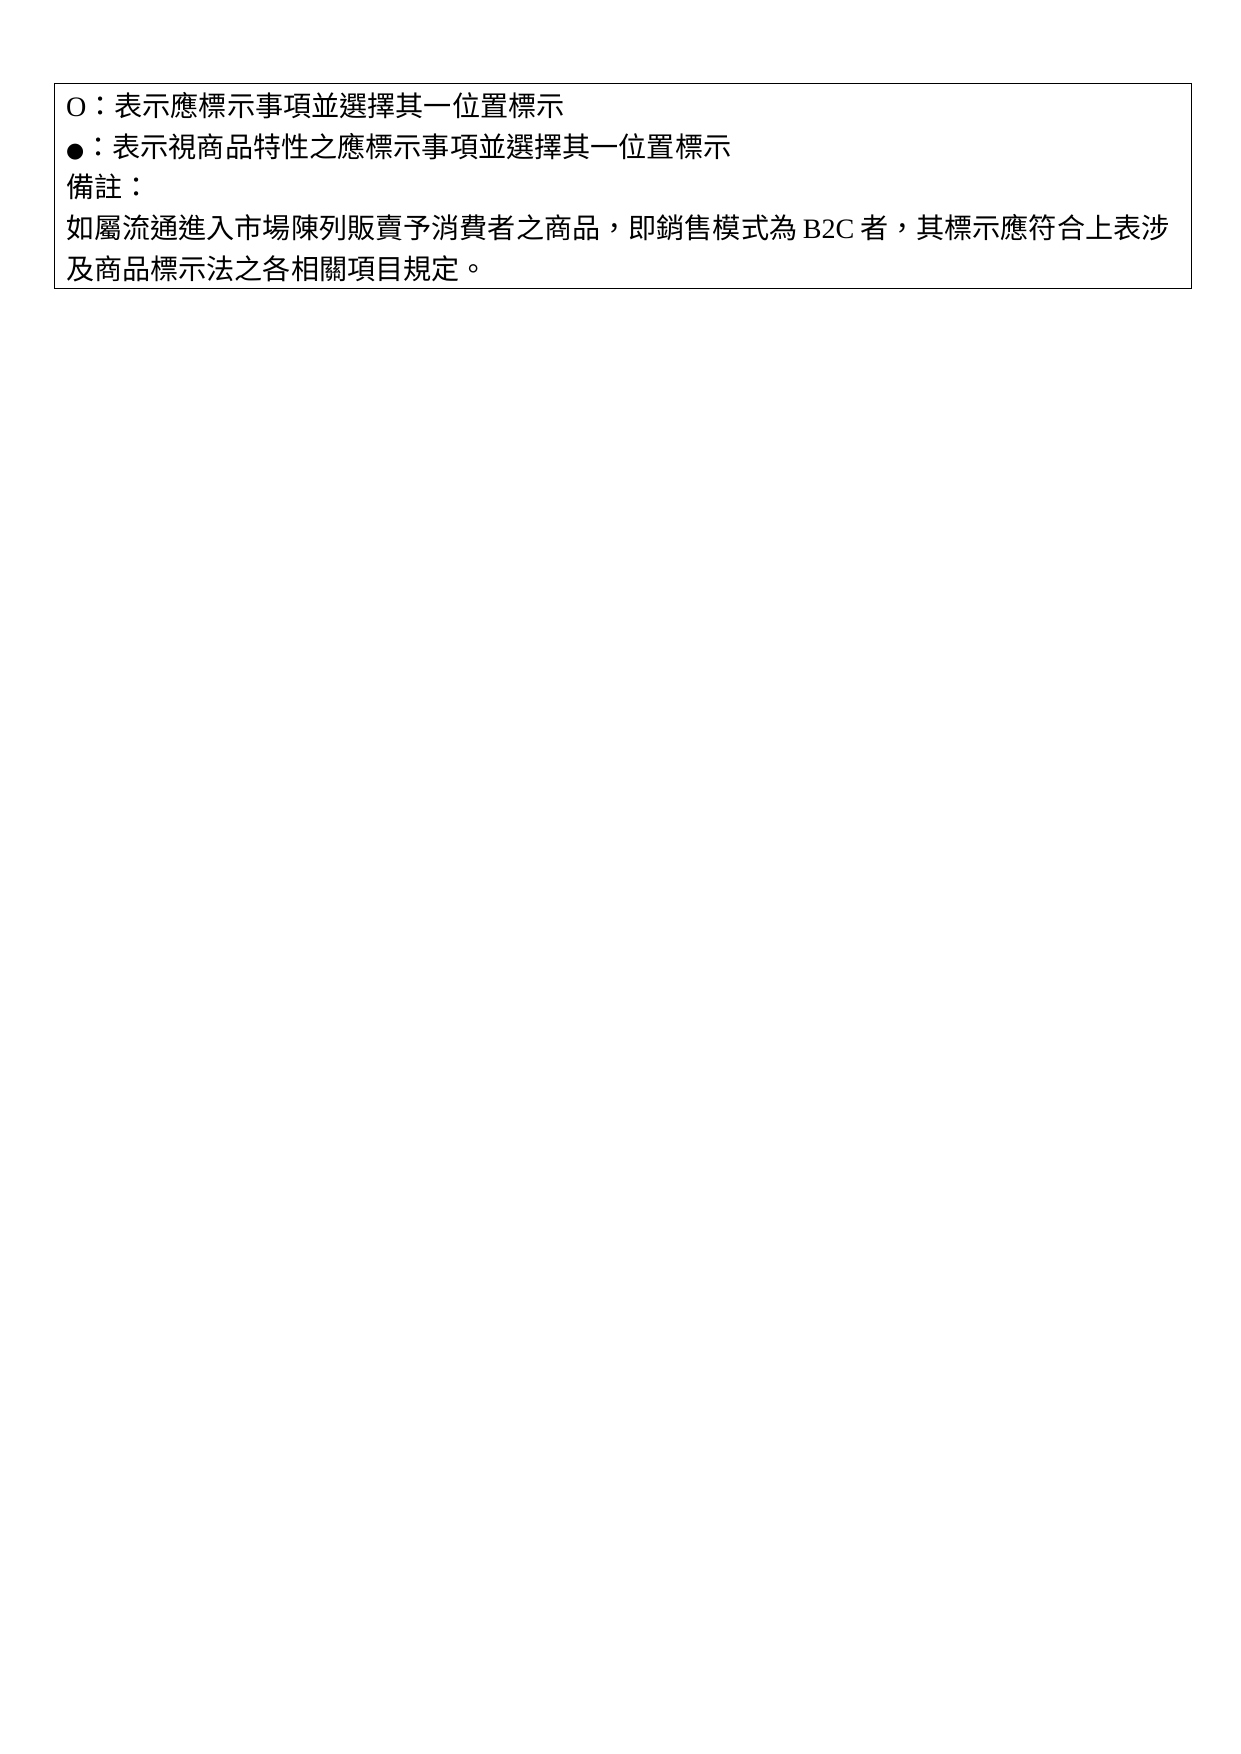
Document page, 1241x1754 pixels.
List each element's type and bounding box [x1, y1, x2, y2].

table_cell [55, 84, 1191, 287]
